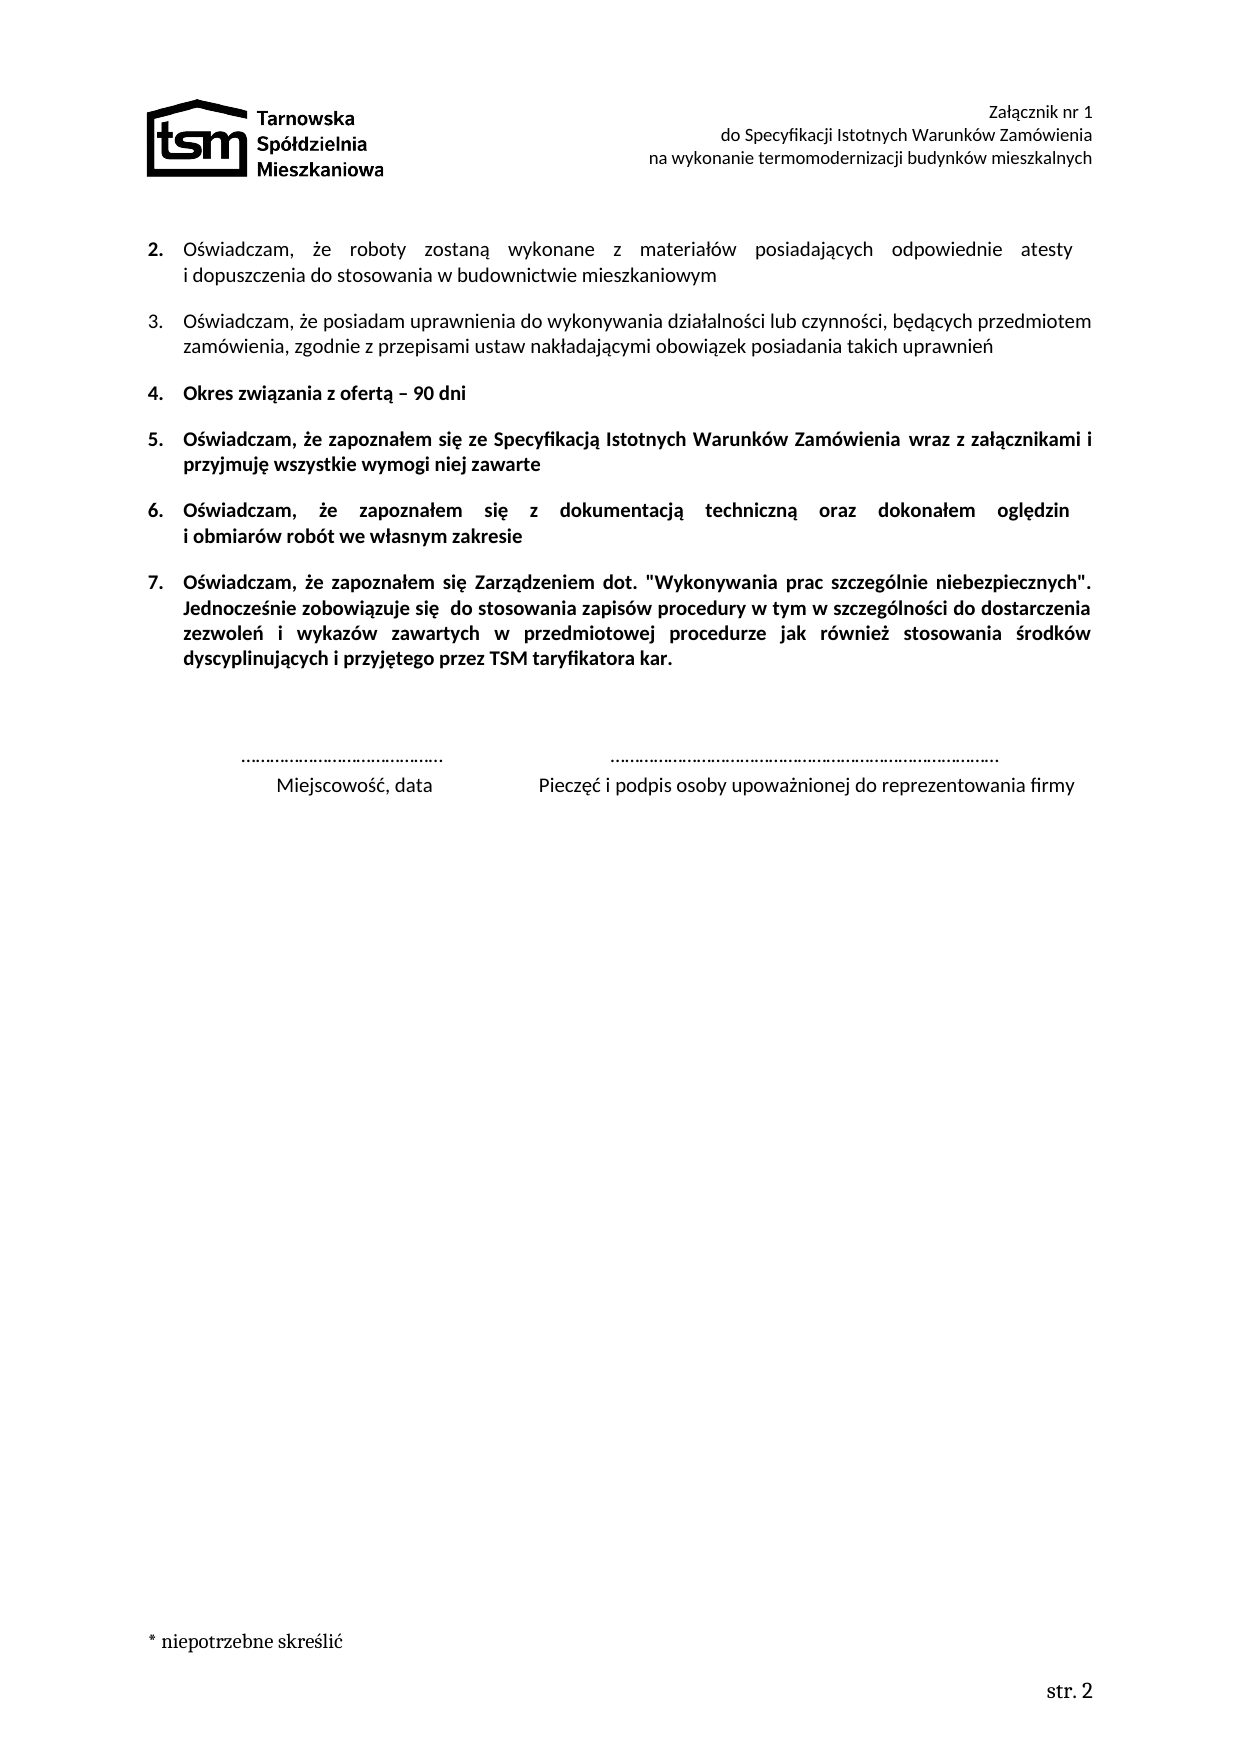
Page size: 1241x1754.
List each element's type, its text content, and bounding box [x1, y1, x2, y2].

list Oświadczam, że zapoznałem się ze Specyfikacją Istotnych Warunków Zamówienia wraz z załącznikami i przyjmuję wszystkie wymogi niej zawarte [148, 426, 1093, 477]
list Oświadczam, że roboty zostaną wykonane z materiałów posiadających odpowiednie atesty i dopuszczenia do stosowania w budownictwie mieszkaniowym [148, 236, 1093, 287]
list Okres związania z ofertą – 90 dni [148, 380, 1093, 405]
list Oświadczam, że posiadam uprawnienia do wykonywania działalności lub czynności, będących przedmiotem zamówienia, zgodnie z przepisami ustaw nakładającymi obowiązek posiadania takich uprawnień [148, 308, 1093, 359]
picture [146, 99, 384, 177]
text …………………………………… ……………………………………………………………………… [148, 743, 1093, 768]
list Oświadczam, że zapoznałem się z dokumentacją techniczną oraz dokonałem oględzin i obmiarów robót we własnym zakresie [148, 498, 1093, 548]
text Miejscowość, data Pieczęć i podpis osoby upoważnionej do reprezentowania firmy [148, 772, 1093, 797]
list Oświadczam, że zapoznałem się Zarządzeniem dot. "Wykonywania prac szczególnie niebezpiecznych". Jednocześnie zobowiązuje się do stosowania zapisów procedury w tym w szczególności do dostarczenia zezwoleń i wykazów zawartych w przedmiotowej procedurze jak również stosowania środków dyscyplinujących i przyjętego przez TSM taryfikatora kar. [148, 569, 1093, 671]
